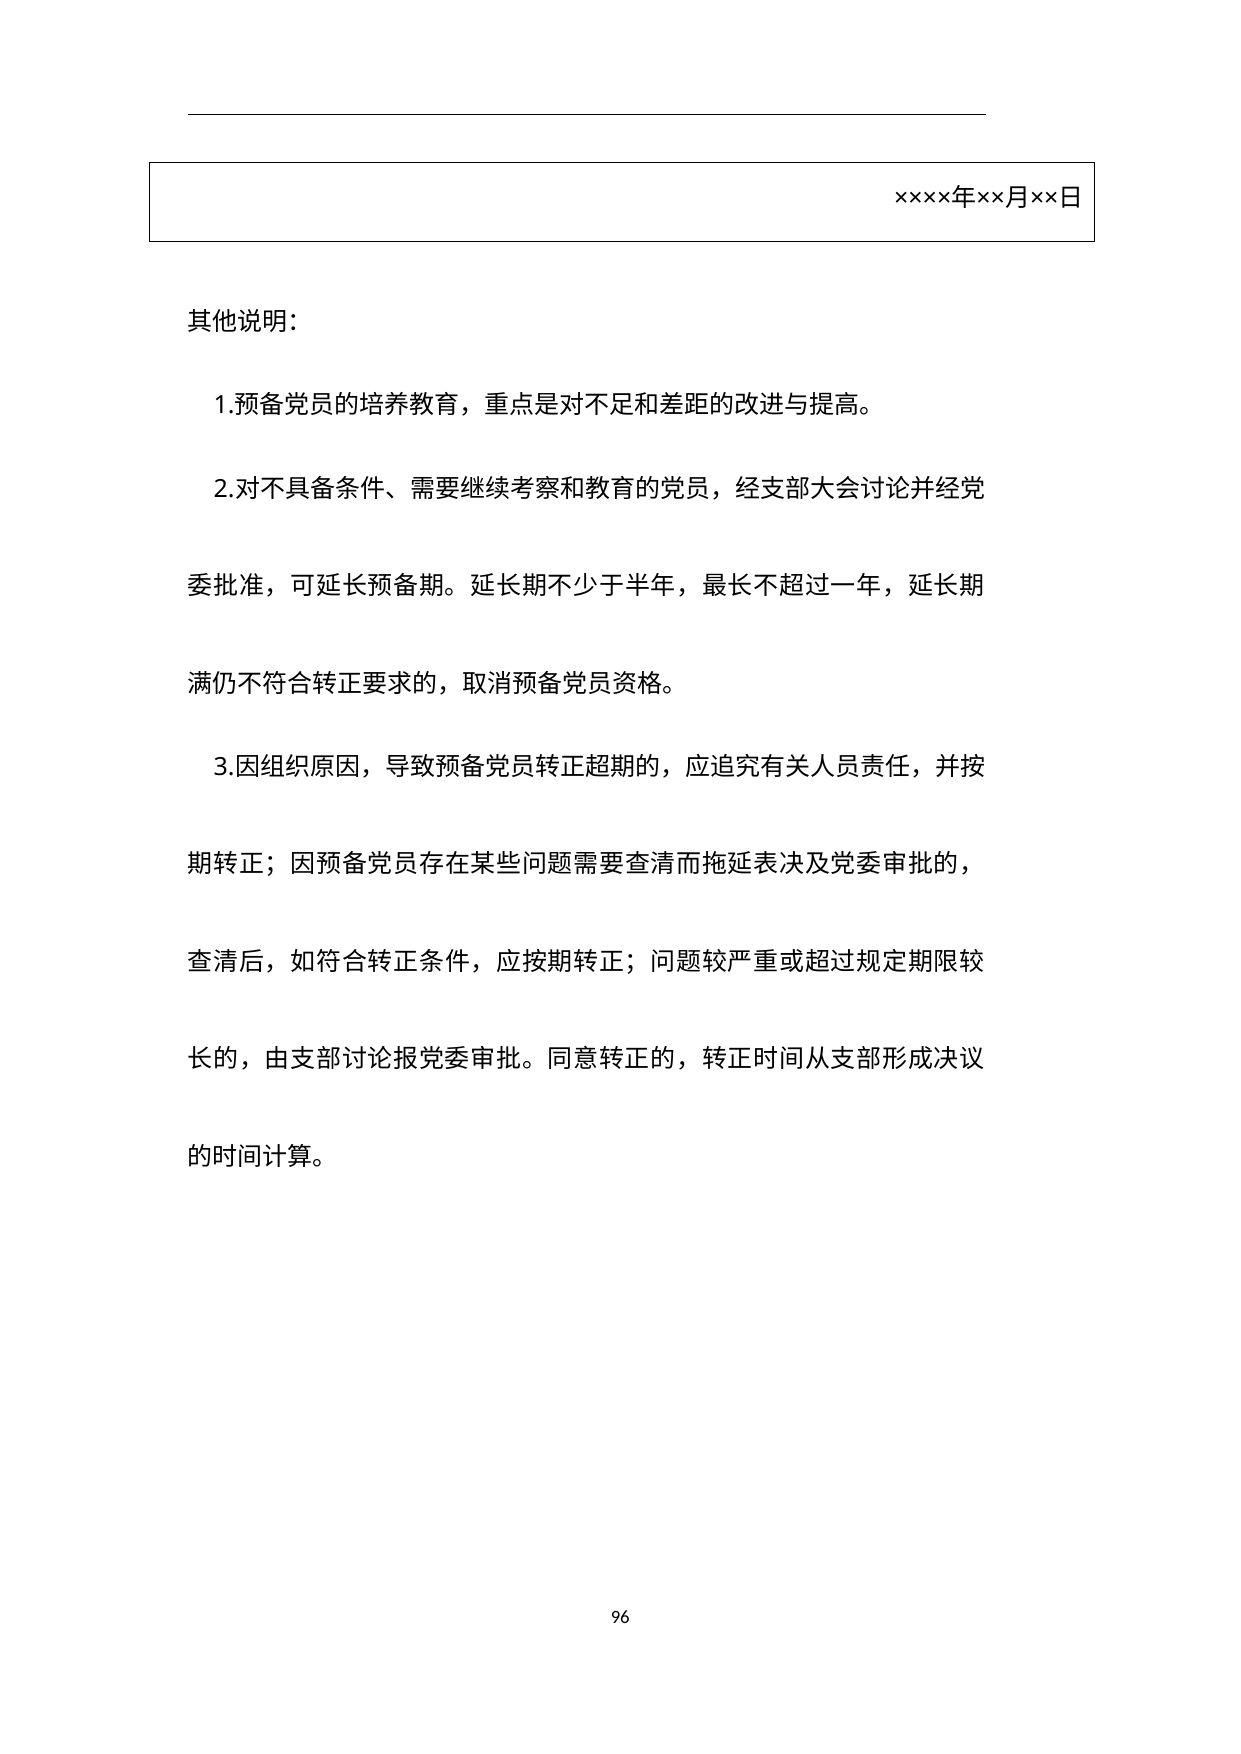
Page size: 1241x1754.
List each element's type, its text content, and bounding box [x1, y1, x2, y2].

text 1.预备党员的培养教育，重点是对不足和差距的改进与提高。 [187, 371, 986, 436]
text 2.对不具备条件、需要继续考察和教育的党员，经支部大会讨论并经党委批准，可延长预备期。延长期不少于半年，最长不超过一年，延长期满仍不符合转正要求的，取消预备党员资格。 [187, 454, 986, 714]
text 其他说明： [187, 287, 986, 352]
text 3.因组织原因，导致预备党员转正超期的，应追究有关人员责任，并按期转正；因预备党员存在某些问题需要查清而拖延表决及党委审批的，查清后，如符合转正条件，应按期转正；问题较严重或超过规定期限较长的，由支部讨论报党委审批。同意转正的，转正时间从支部形成决议的时间计算。 [187, 732, 986, 1187]
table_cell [150, 163, 1094, 241]
